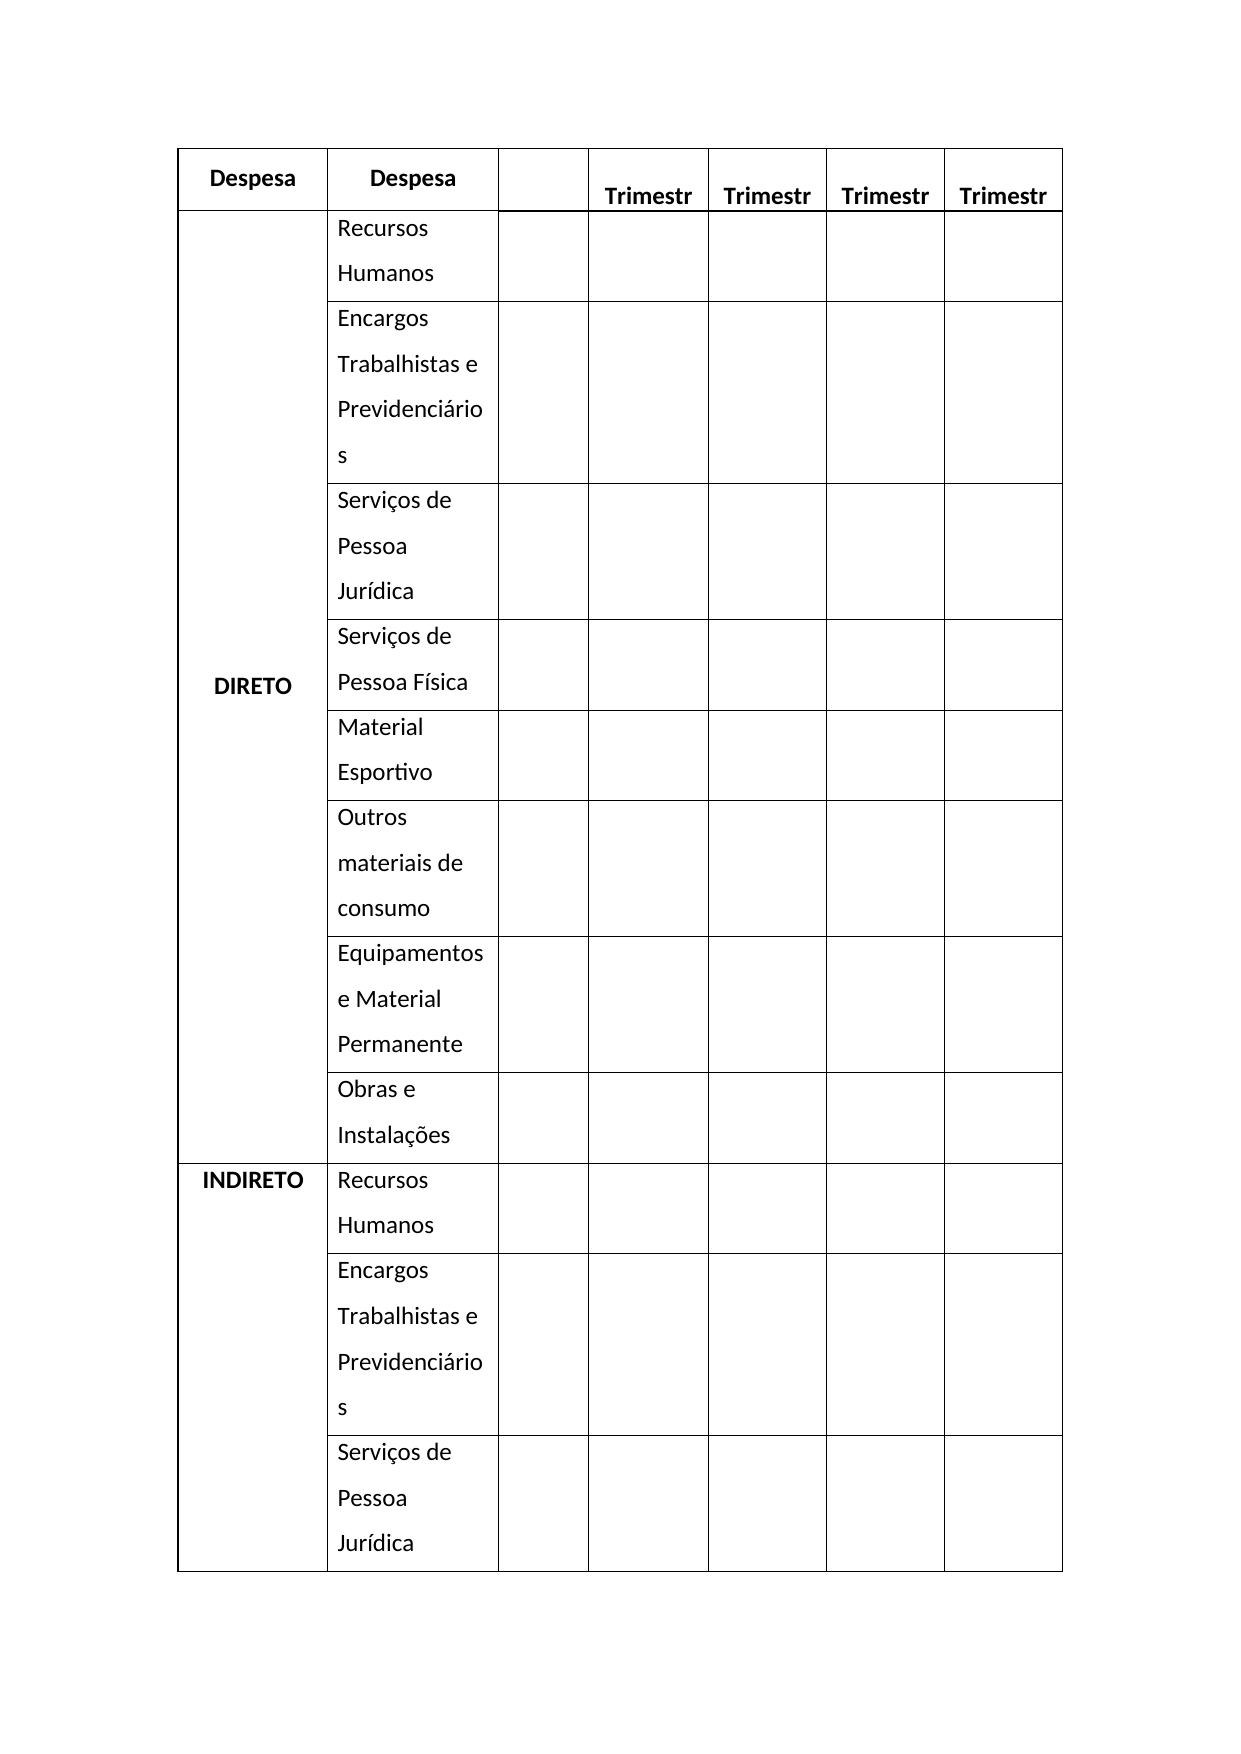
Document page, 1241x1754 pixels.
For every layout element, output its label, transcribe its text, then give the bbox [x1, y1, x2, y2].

table_cell [945, 1073, 1062, 1163]
table_cell Obras e Instalações [328, 1073, 498, 1163]
table_cell [709, 1436, 826, 1571]
table_cell [827, 1164, 944, 1253]
table_cell [589, 1254, 708, 1435]
table_cell [589, 937, 708, 1072]
table_cell Encargos Trabalhistas e Previdenciários [328, 302, 498, 483]
table_cell [499, 1254, 588, 1435]
table_cell Serviços de Pessoa Jurídica [328, 1436, 498, 1571]
table_cell [589, 1436, 708, 1571]
table_cell [945, 937, 1062, 1072]
table_cell [945, 620, 1062, 709]
table_cell [499, 1073, 588, 1163]
table_cell Recursos Humanos [328, 1164, 498, 1253]
table_cell [589, 801, 708, 936]
table_cell [589, 620, 708, 709]
table_cell [499, 302, 588, 483]
table_cell [499, 620, 588, 709]
table_cell [709, 484, 826, 619]
table_cell [589, 1164, 708, 1253]
table_cell [827, 711, 944, 800]
table_cell [709, 1254, 826, 1435]
table_cell [499, 801, 588, 936]
table_cell [709, 620, 826, 709]
table_cell [827, 302, 944, 483]
table_cell [709, 302, 826, 483]
table_cell [945, 1254, 1062, 1435]
table_cell [709, 212, 826, 301]
table_cell [709, 1164, 826, 1253]
table_cell [709, 711, 826, 800]
table_cell [709, 801, 826, 936]
table_cell DIRETO [179, 211, 327, 1163]
table_cell Serviços de Pessoa Jurídica [328, 484, 498, 619]
table_cell Outros materiais de consumo [328, 801, 498, 936]
table_cell [827, 620, 944, 709]
table_cell Recursos Humanos [328, 211, 498, 301]
table_cell [827, 212, 944, 301]
table_cell [709, 1073, 826, 1163]
table_cell [945, 711, 1062, 800]
table_cell [589, 711, 708, 800]
table_cell [589, 484, 708, 619]
table_cell INDIRETO [179, 1164, 327, 1571]
table_cell [499, 484, 588, 619]
table_cell [499, 1164, 588, 1253]
table_cell Encargos Trabalhistas e Previdenciários [328, 1254, 498, 1435]
table_cell [945, 801, 1062, 936]
table_cell [945, 212, 1062, 301]
table_cell [827, 1436, 944, 1571]
table_cell [589, 1073, 708, 1163]
table_cell [945, 1436, 1062, 1571]
table_cell [709, 937, 826, 1072]
table_cell Tipo de Despesa [179, 149, 327, 210]
table_cell [827, 484, 944, 619]
table_cell [499, 711, 588, 800]
table_cell [589, 302, 708, 483]
table_cell Material Esportivo [328, 711, 498, 800]
table_cell [499, 1436, 588, 1571]
table_cell [827, 937, 944, 1072]
table_cell [499, 212, 588, 301]
table_cell [827, 801, 944, 936]
table_cell [945, 302, 1062, 483]
table_cell Serviços de Pessoa Física [328, 620, 498, 709]
table_cell [827, 1073, 944, 1163]
table_cell Equipamentos e Material Permanente [328, 937, 498, 1072]
table_cell [499, 937, 588, 1072]
table_cell [827, 1254, 944, 1435]
table_cell Natureza de Despesa [328, 149, 498, 210]
table_cell [945, 484, 1062, 619]
table_cell [945, 1164, 1062, 1253]
table_cell [589, 212, 708, 301]
